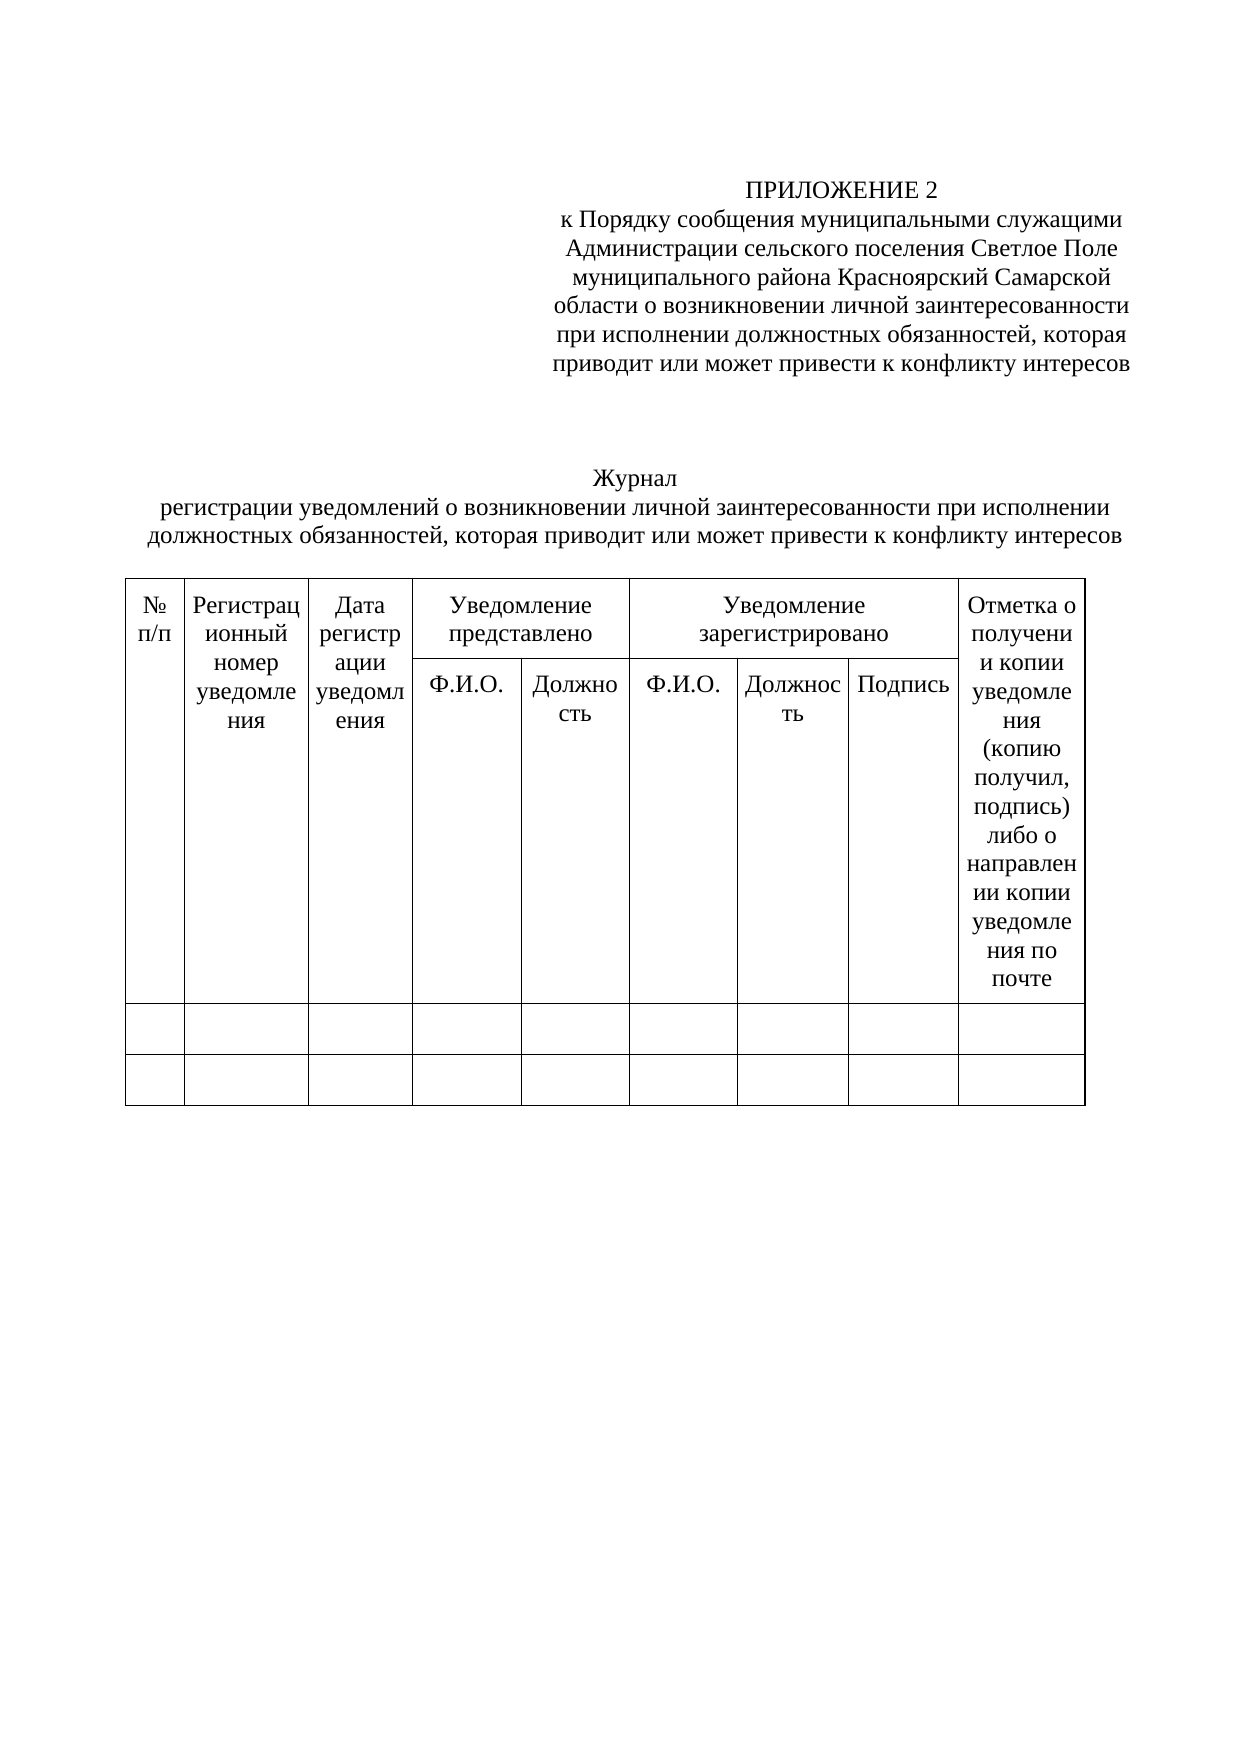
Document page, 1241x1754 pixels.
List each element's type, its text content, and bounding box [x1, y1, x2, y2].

table_cell [126, 1004, 184, 1054]
table_header Регистрационный номер уведомления [185, 579, 308, 1003]
text Журнал [118, 463, 1152, 492]
table_header Дата регистрации уведомления [309, 579, 412, 1003]
text ПРИЛОЖЕНИЕ 2 [532, 176, 1152, 204]
table_cell [630, 1055, 737, 1105]
table_cell [522, 1004, 629, 1054]
table_cell [185, 1004, 308, 1054]
table_cell Ф.И.О. [630, 659, 737, 1003]
table_cell [185, 1055, 308, 1105]
table_cell [126, 1055, 184, 1105]
table_cell [630, 1004, 737, 1054]
table_header № п/п [126, 579, 184, 1003]
table_cell Должность [738, 659, 848, 1003]
table_cell [738, 1004, 848, 1054]
table_cell [849, 1055, 958, 1105]
table_cell [959, 1004, 1084, 1054]
table_cell [309, 1055, 412, 1105]
text регистрации уведомлений о возникновении личной заинтересованности при исполнении [118, 492, 1152, 521]
table_header Отметка о получении копии уведомления (копию получил, подпись) либо о направлении копии уведомления по почте [959, 579, 1084, 1003]
table_cell [849, 1004, 958, 1054]
table_header Уведомление представлено [413, 579, 629, 658]
table_cell [309, 1004, 412, 1054]
table_cell [522, 1055, 629, 1105]
table_cell [413, 1004, 521, 1054]
text к Порядку сообщения муниципальными служащими Администрации сельского поселения Светлое Поле муниципального района Красноярский Самарской области о возникновении личной заинтересованности при исполнении должностных обязанностей, которая приводит или может привести к конфликту интересов [532, 204, 1152, 377]
table_cell Ф.И.О. [413, 659, 521, 1003]
table_cell [413, 1055, 521, 1105]
table_header Уведомление зарегистрировано [630, 579, 958, 658]
table_cell [738, 1055, 848, 1105]
table_cell [959, 1055, 1084, 1105]
text должностных обязанностей, которая приводит или может привести к конфликту интересов [118, 521, 1152, 549]
table_cell Подпись [849, 659, 958, 1003]
table_cell Должность [522, 659, 629, 1003]
